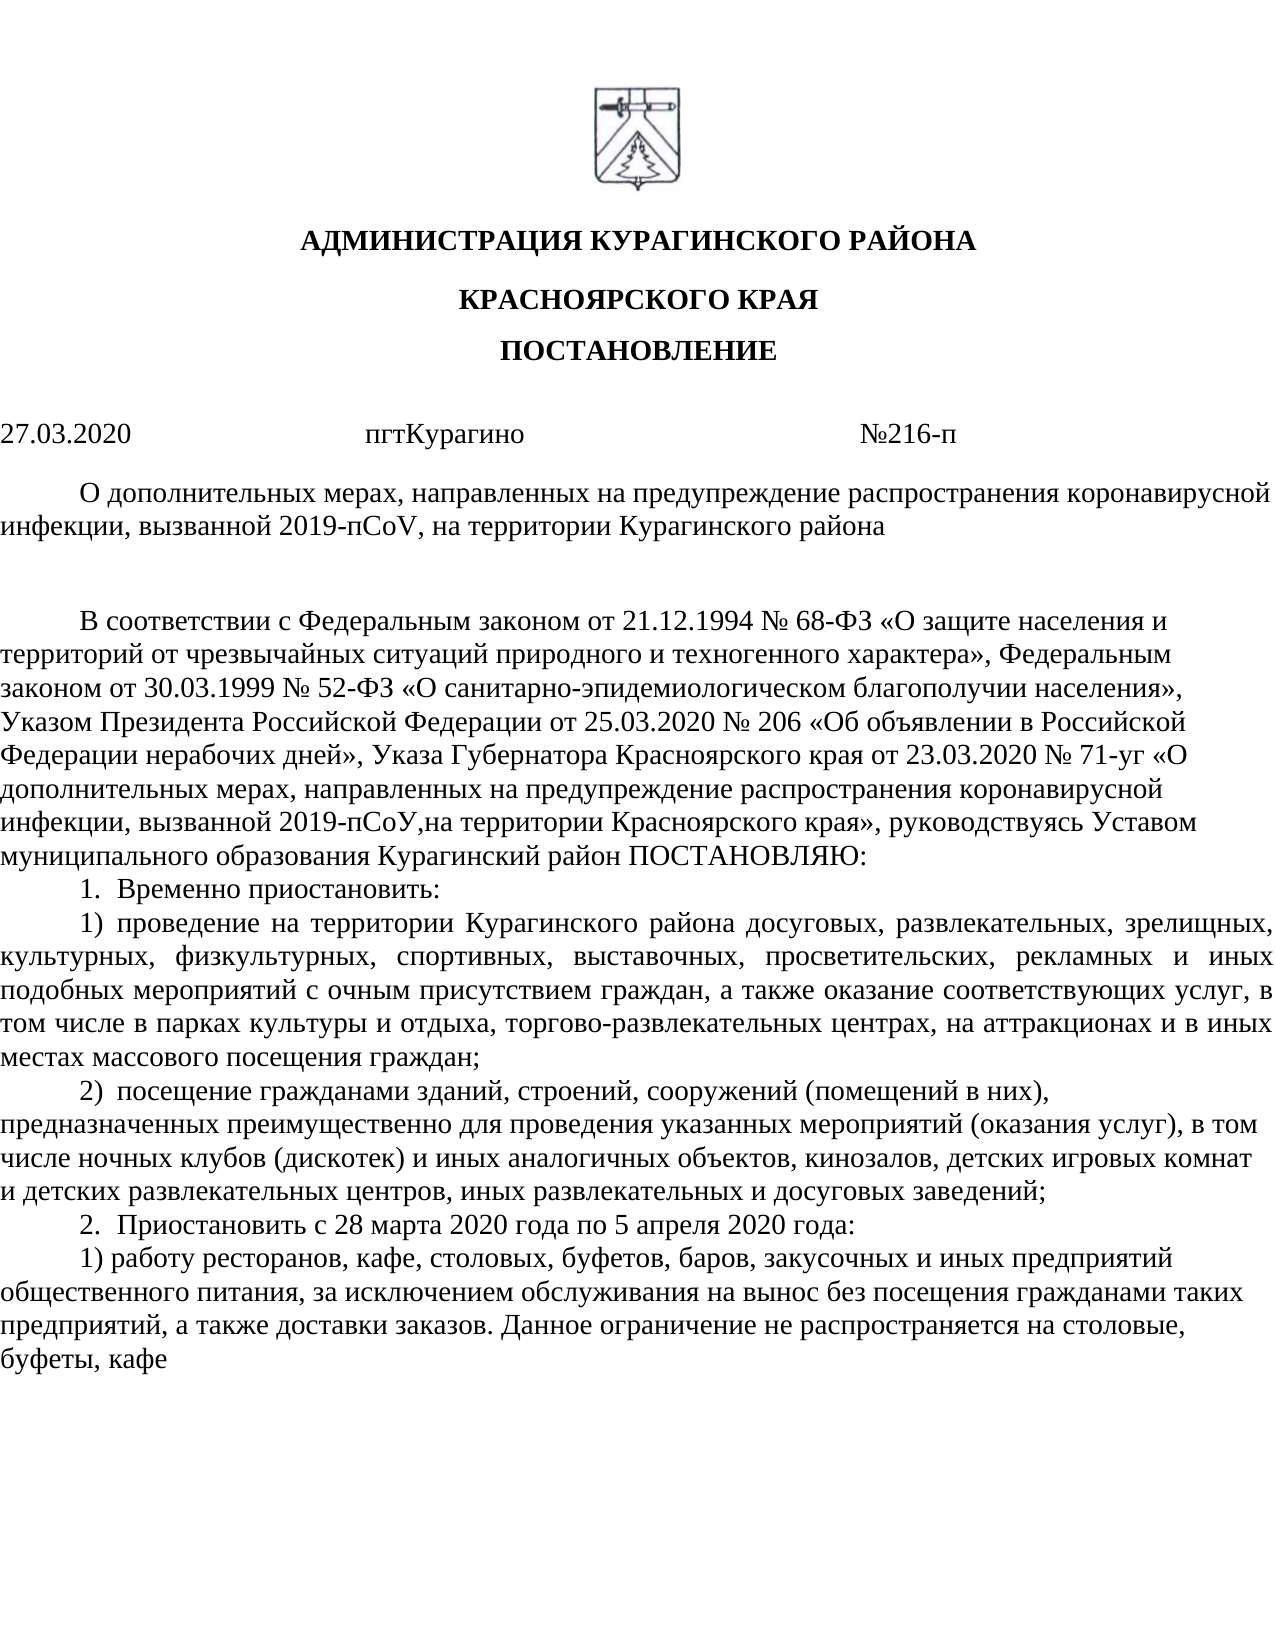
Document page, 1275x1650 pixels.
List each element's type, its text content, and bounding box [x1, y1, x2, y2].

text В соответствии с Федеральным законом от 21.12.1994 № 68-ФЗ «О защите населения и территорий от чрезвычайных ситуаций природного и техногенного характера», Федеральным законом от 30.03.1999 № 52-ФЗ «О санитарно-эпидемиологическом благополучии населения», Указом Президента Российской Федерации от 25.03.2020 № 206 «Об объявлении в Российской Федерации нерабочих дней», Указа Губернатора Красноярского края от 23.03.2020 № 71-уг «О дополнительных мерах, направленных на предупреждение распространения коронавирусной инфекции, вызванной 2019-пСоУ,на территории Красноярского края», руководствуясь Уставом муниципального образования Курагинский район ПОСТАНОВЛЯЮ: [0, 604, 1275, 872]
text АДМИНИСТРАЦИЯ КУРАГИНСКОГО РАЙОНА [2, 227, 1275, 256]
list посещение гражданами зданий, строений, сооружений (помещений в них), предназначенных преимущественно для проведения указанных мероприятий (оказания услуг), в том числе ночных клубов (дискотек) и иных аналогичных объектов, кинозалов, детских игровых комнат и детских развлекательных центров, иных развлекательных и досуговых заведений; [0, 1073, 1275, 1207]
list Приостановить с 28 марта 2020 года по 5 апреля 2020 года: [0, 1207, 1275, 1241]
list Временно приостановить: [0, 872, 1275, 906]
picture [593, 86, 682, 193]
text 27.03.2020 пгтКурагино №216-п [0, 420, 1275, 449]
text КРАСНОЯРСКОГО КРАЯ ПОСТАНОВЛЕНИЕ [2, 269, 1275, 371]
list проведение на территории Курагинского района досуговых, развлекательных, зрелищных, культурных, физкультурных, спортивных, выставочных, просветительских, рекламных и иных подобных мероприятий с очным присутствием граждан, а также оказание соответствующих услуг, в том числе в парках культуры и отдыха, торгово-развлекательных центрах, на аттракционах и в иных местах массового посещения граждан; [0, 906, 1275, 1073]
text 1) работу ресторанов, кафе, столовых, буфетов, баров, закусочных и иных предприятий общественного питания, за исключением обслуживания на вынос без посещения гражданами таких предприятий, а также доставки заказов. Данное ограничение не распространяется на столовые, буфеты, кафе [0, 1241, 1275, 1375]
text О дополнительных мерах, направленных на предупреждение распространения коронавирусной инфекции, вызванной 2019-пСоV, на территории Курагинского района [0, 477, 1275, 542]
